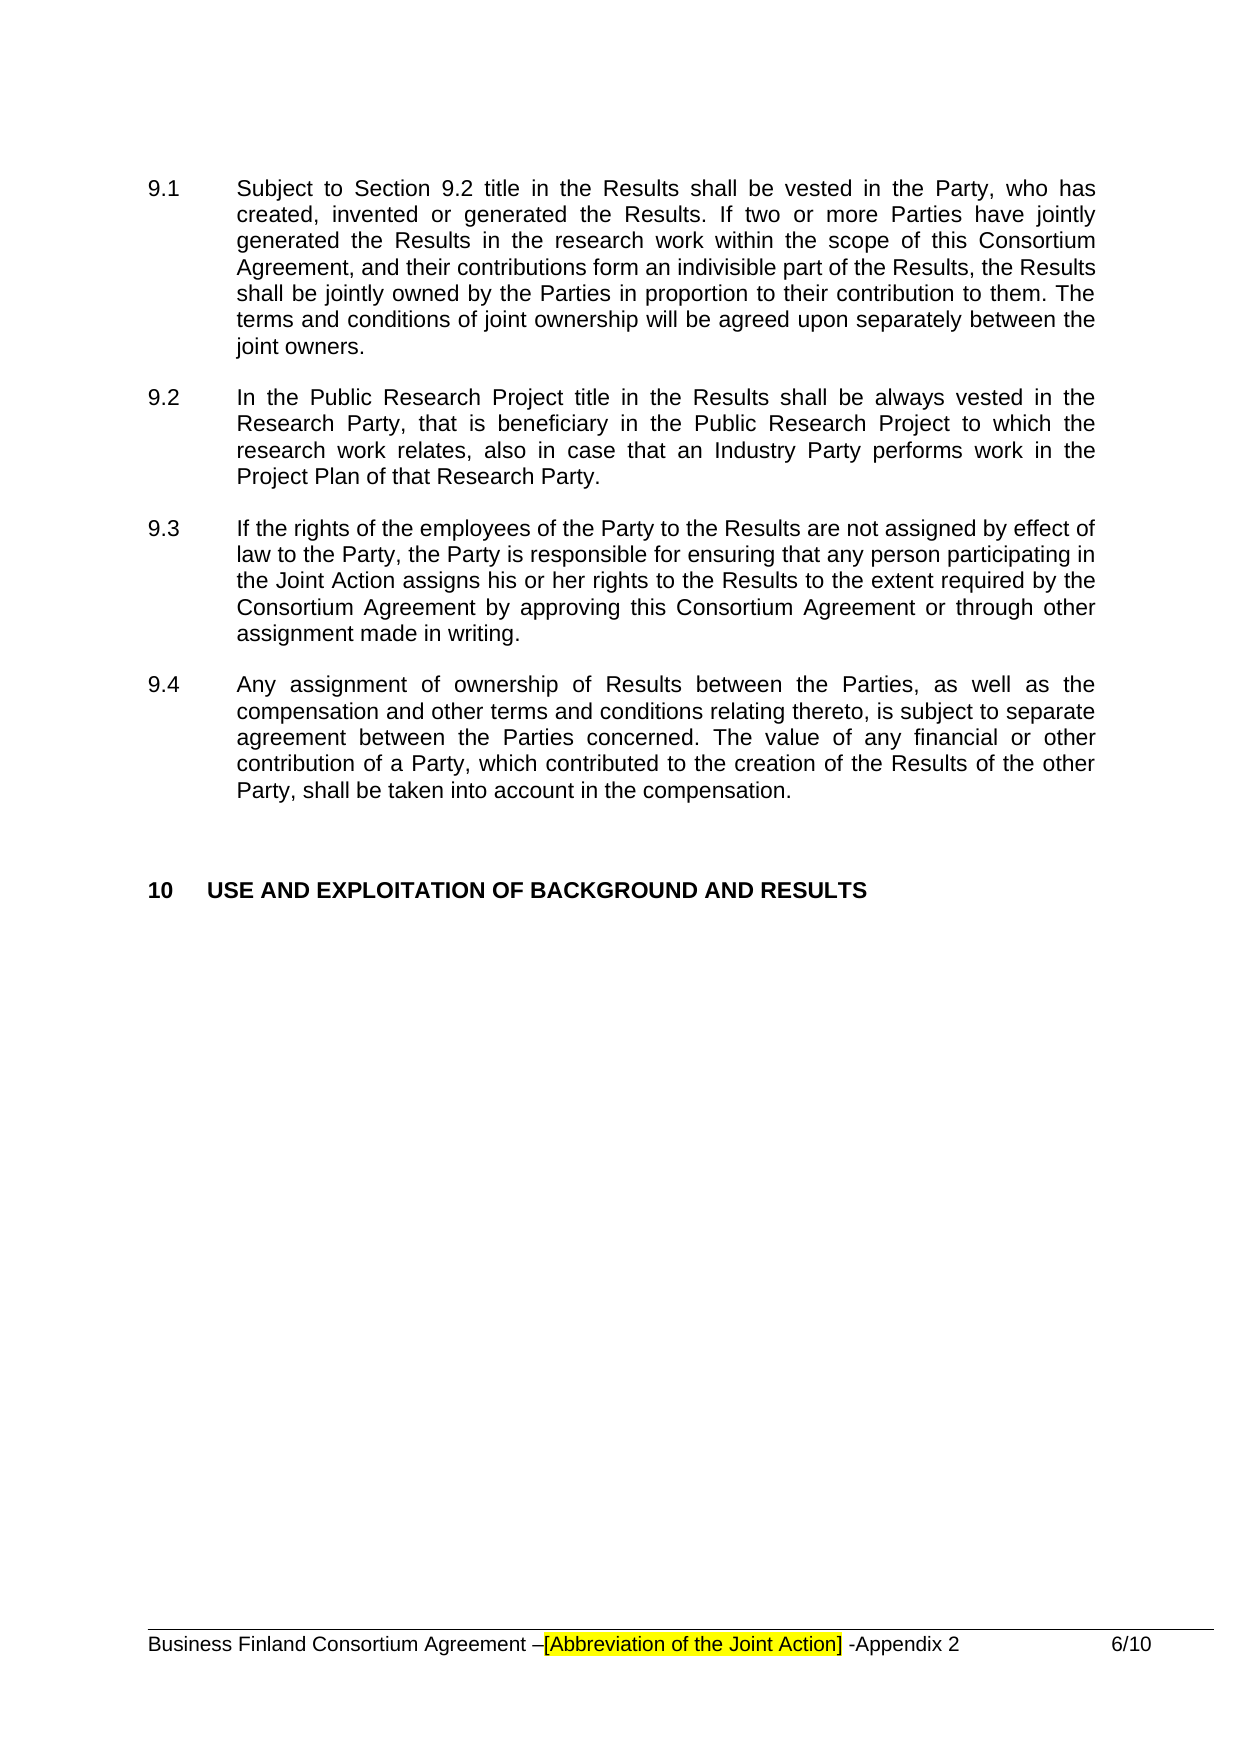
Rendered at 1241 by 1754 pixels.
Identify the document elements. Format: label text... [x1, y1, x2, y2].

subtitle In the Public Research Project title in the Results shall be always vested in the Research Party, that is beneficiary in the Public Research Project to which the research work relates, also in case that an Industry Party performs work in the Project Plan of that Research Party. [148, 384, 1096, 489]
subtitle Any assignment of ownership of Results between the Parties, as well as the compensation and other terms and conditions relating thereto, is subject to separate agreement between the Parties concerned. The value of any financial or other contribution of a Party, which contributed to the creation of the Results of the other Party, shall be taken into account in the compensation. [148, 671, 1096, 803]
subtitle USE AND EXPLOITATION OF BACKGROUND AND RESULTS [148, 877, 1096, 903]
subtitle Subject to Section 9.2 title in the Results shall be vested in the Party, who has created, invented or generated the Results. If two or more Parties have jointly generated the Results in the research work within the scope of this Consortium Agreement, and their contributions form an indivisible part of the Results, the Results shall be jointly owned by the Parties in proportion to their contribution to them. The terms and conditions of joint ownership will be agreed upon separately between the joint owners. [148, 174, 1096, 359]
subtitle If the rights of the employees of the Party to the Results are not assigned by effect of law to the Party, the Party is responsible for ensuring that any person participating in the Joint Action assigns his or her rights to the Results to the extent required by the Consortium Agreement by approving this Consortium Agreement or through other assignment made in writing. [148, 514, 1096, 646]
